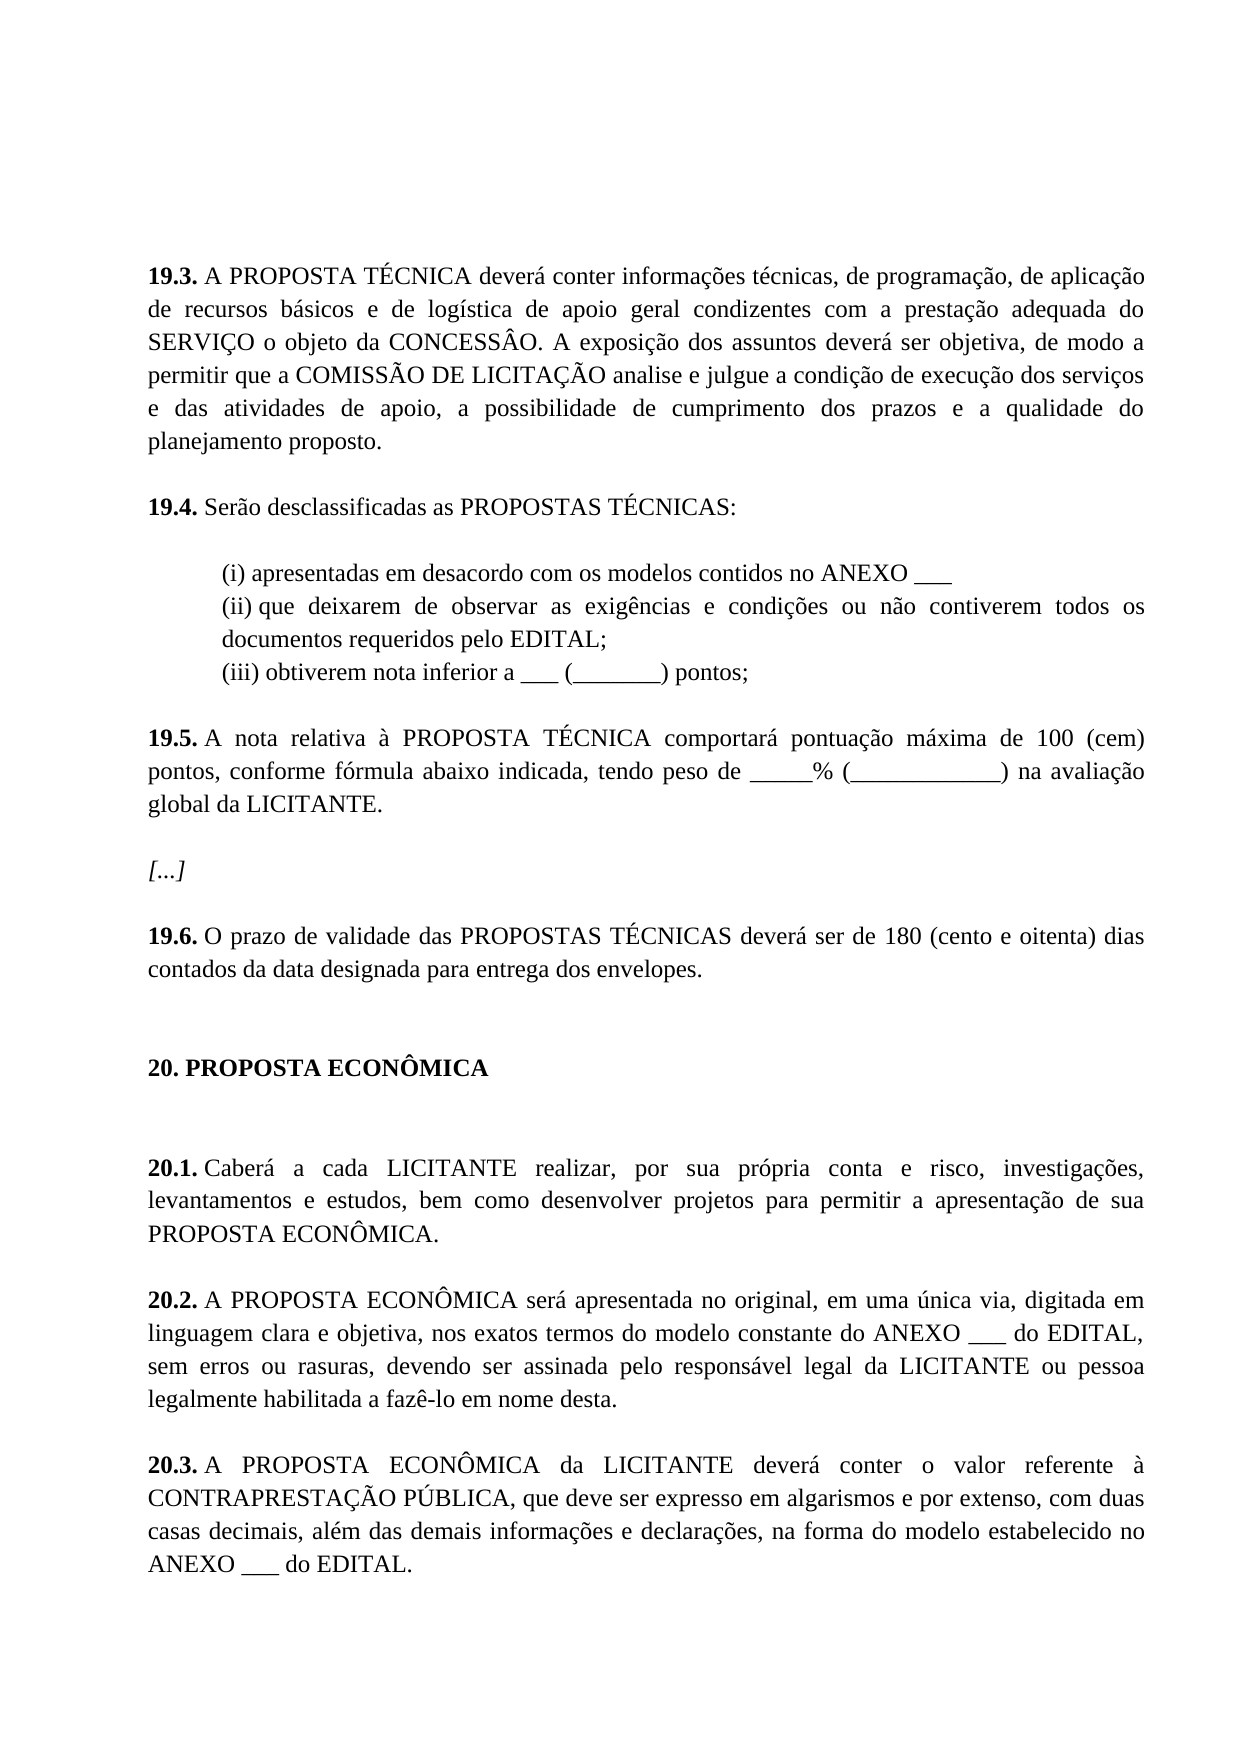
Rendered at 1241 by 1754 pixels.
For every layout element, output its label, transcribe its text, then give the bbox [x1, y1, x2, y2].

text A nota relativa à PROPOSTA TÉCNICA comportará pontuação máxima de 100 (cem) pontos, conforme fórmula abaixo indicada, tendo peso de _____% (____________) na avaliação global da LICITANTE. [148, 723, 1146, 818]
text Caberá a cada LICITANTE realizar, por sua própria conta e risco, investigações, levantamentos e estudos, bem como desenvolver projetos para permitir a apresentação de sua PROPOSTA ECONÔMICA. [148, 1153, 1146, 1247]
list que deixarem de observar as exigências e condições ou não contiverem todos os documentos requeridos pelo EDITAL; [222, 591, 1146, 653]
list apresentadas em desacordo com os modelos contidos no ANEXO ___ [222, 558, 1146, 587]
text A PROPOSTA TÉCNICA deverá conter informações técnicas, de programação, de aplicação de recursos básicos e de logística de apoio geral condizentes com a prestação adequada do SERVIÇO o objeto da CONCESSÂO. A exposição dos assuntos deverá ser objetiva, de modo a permitir que a COMISSÃO DE LICITAÇÃO analise e julgue a condição de execução dos serviços e das atividades de apoio, a possibilidade de cumprimento dos prazos e a qualidade do planejamento proposto. [148, 261, 1146, 455]
text Serão desclassificadas as PROPOSTAS TÉCNICAS: [148, 492, 1146, 521]
list obtiverem nota inferior a ___ (_______) pontos; [222, 657, 1146, 686]
list [...] [148, 855, 1146, 884]
text A PROPOSTA ECONÔMICA da LICITANTE deverá conter o valor referente à CONTRAPRESTAÇÃO PÚBLICA, que deve ser expresso em algarismos e por extenso, com duas casas decimais, além das demais informações e declarações, na forma do modelo estabelecido no ANEXO ___ do EDITAL. [148, 1450, 1146, 1578]
text Proposta Econômica [148, 1053, 1146, 1082]
text O prazo de validade das PROPOSTAS TÉCNICAS deverá ser de 180 (cento e oitenta) dias contados da data designada para entrega dos envelopes. [148, 921, 1146, 983]
text A PROPOSTA ECONÔMICA será apresentada no original, em uma única via, digitada em linguagem clara e objetiva, nos exatos termos do modelo constante do ANEXO ___ do EDITAL, sem erros ou rasuras, devendo ser assinada pelo responsável legal da LICITANTE ou pessoa legalmente habilitada a fazê-lo em nome desta. [148, 1285, 1146, 1412]
